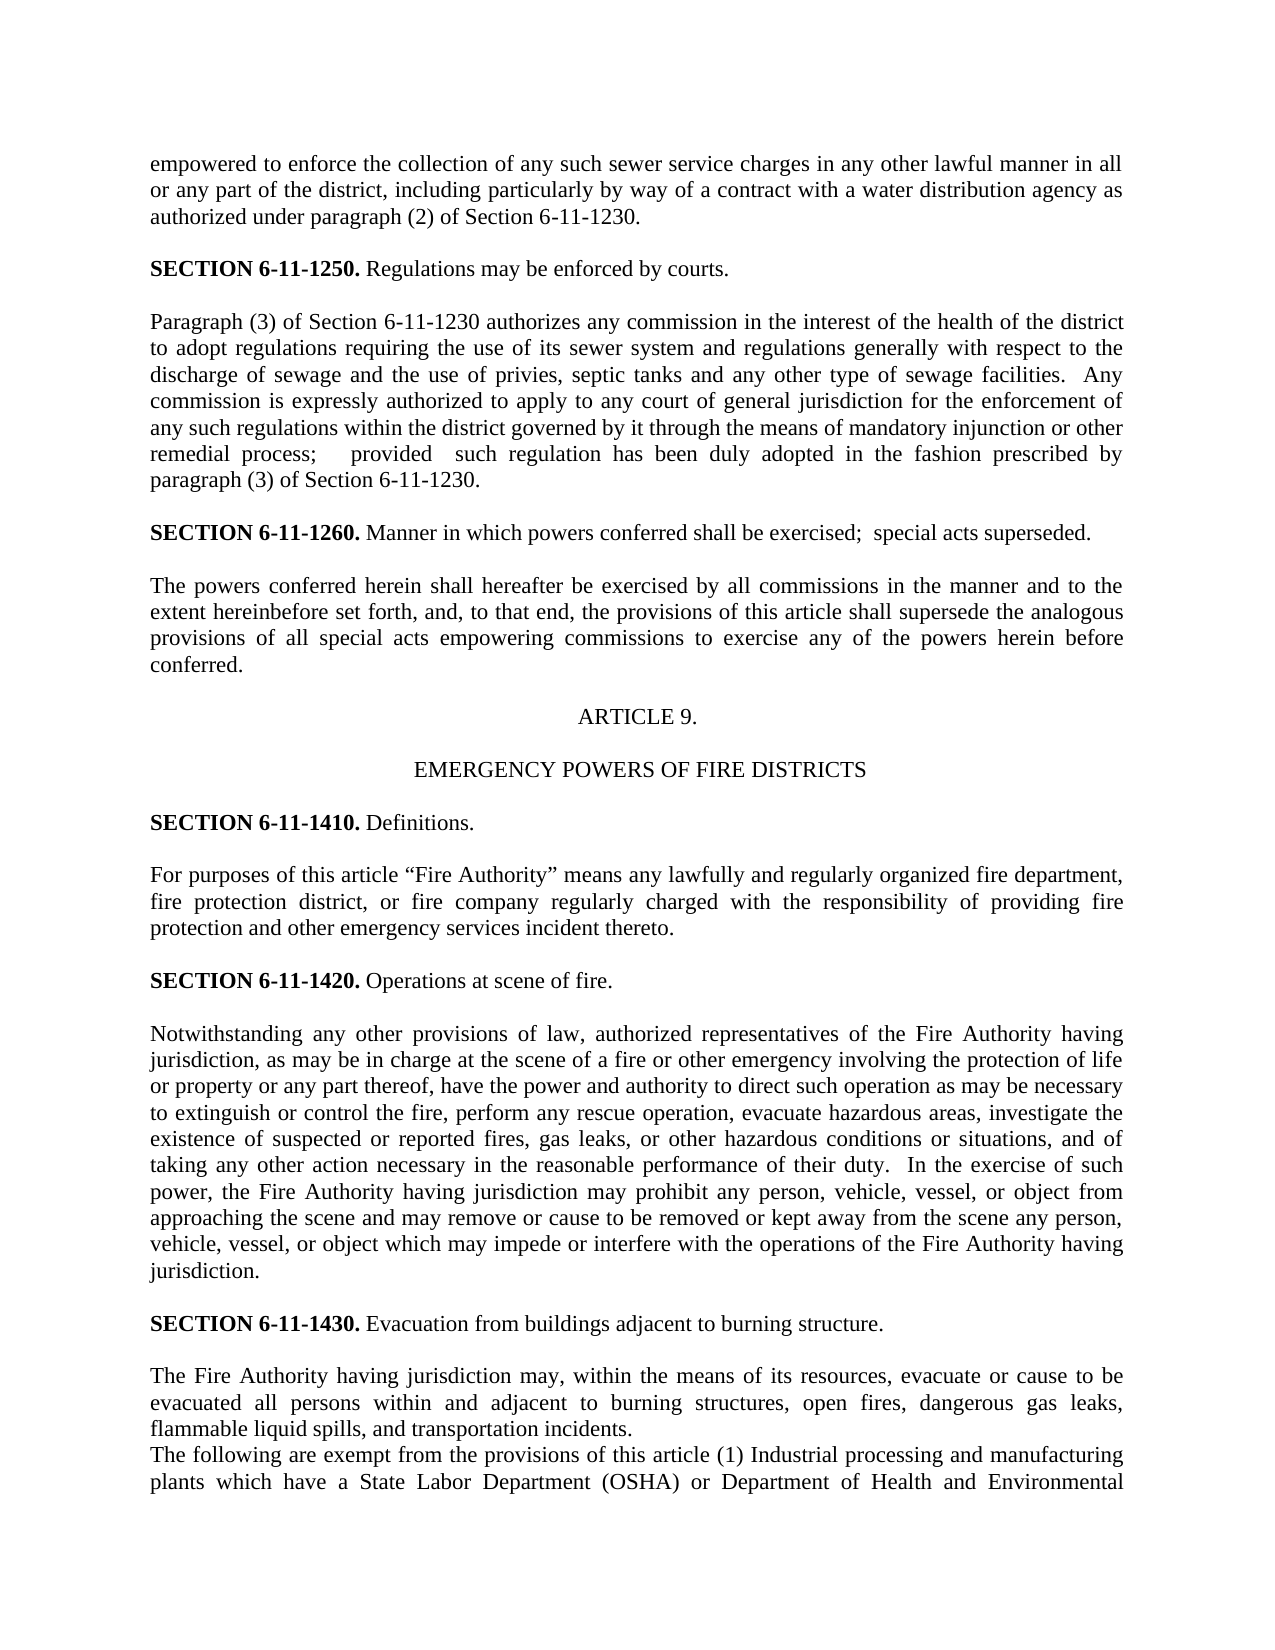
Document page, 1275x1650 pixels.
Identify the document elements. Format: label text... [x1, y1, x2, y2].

text The powers conferred herein shall hereafter be exercised by all commissions in the manner and to the extent hereinbefore set forth, and, to that end, the provisions of this article shall supersede the analogous provisions of all special acts empowering commissions to exercise any of the powers herein before conferred. [150, 572, 1125, 677]
text For purposes of this article “Fire Authority” means any lawfully and regularly organized fire department, fire protection district, or fire company regularly charged with the responsibility of providing fire protection and other emergency services incident thereto. [150, 862, 1125, 941]
text The Fire Authority having jurisdiction may, within the means of its resources, evacuate or cause to be evacuated all persons within and adjacent to burning structures, open fires, dangerous gas leaks, flammable liquid spills, and transportation incidents. [150, 1362, 1125, 1441]
text Paragraph (3) of Section 6-11-1230 authorizes any commission in the interest of the health of the district to adopt regulations requiring the use of its sewer system and regulations generally with respect to the discharge of sewage and the use of privies, septic tanks and any other type of sewage facilities. Any commission is expressly authorized to apply to any court of general jurisdiction for the enforcement of any such regulations within the district governed by it through the means of mandatory injunction or other remedial process; provided such regulation has been duly adopted in the fashion prescribed by paragraph (3) of Section 6-11-1230. [150, 308, 1125, 493]
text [150, 150, 1125, 229]
text EMERGENCY POWERS OF FIRE DISTRICTS [150, 756, 1125, 782]
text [150, 1441, 1125, 1494]
text SECTION 6-11-1410. Definitions. [150, 809, 1125, 835]
text SECTION 6-11-1250. Regulations may be enforced by courts. [150, 255, 1125, 282]
text SECTION 6-11-1260. Manner in which powers conferred shall be exercised; special acts superseded. [150, 519, 1125, 545]
text ARTICLE 9. [150, 703, 1125, 730]
text Notwithstanding any other provisions of law, authorized representatives of the Fire Authority having jurisdiction, as may be in charge at the scene of a fire or other emergency involving the protection of life or property or any part thereof, have the power and authority to direct such operation as may be necessary to extinguish or control the fire, perform any rescue operation, evacuate hazardous areas, investigate the existence of suspected or reported fires, gas leaks, or other hazardous conditions or situations, and of taking any other action necessary in the reasonable performance of their duty. In the exercise of such power, the Fire Authority having jurisdiction may prohibit any person, vehicle, vessel, or object from approaching the scene and may remove or cause to be removed or kept away from the scene any person, vehicle, vessel, or object which may impede or interfere with the operations of the Fire Authority having jurisdiction. [150, 1020, 1125, 1283]
text SECTION 6-11-1420. Operations at scene of fire. [150, 967, 1125, 993]
text SECTION 6-11-1430. Evacuation from buildings adjacent to burning structure. [150, 1309, 1125, 1336]
